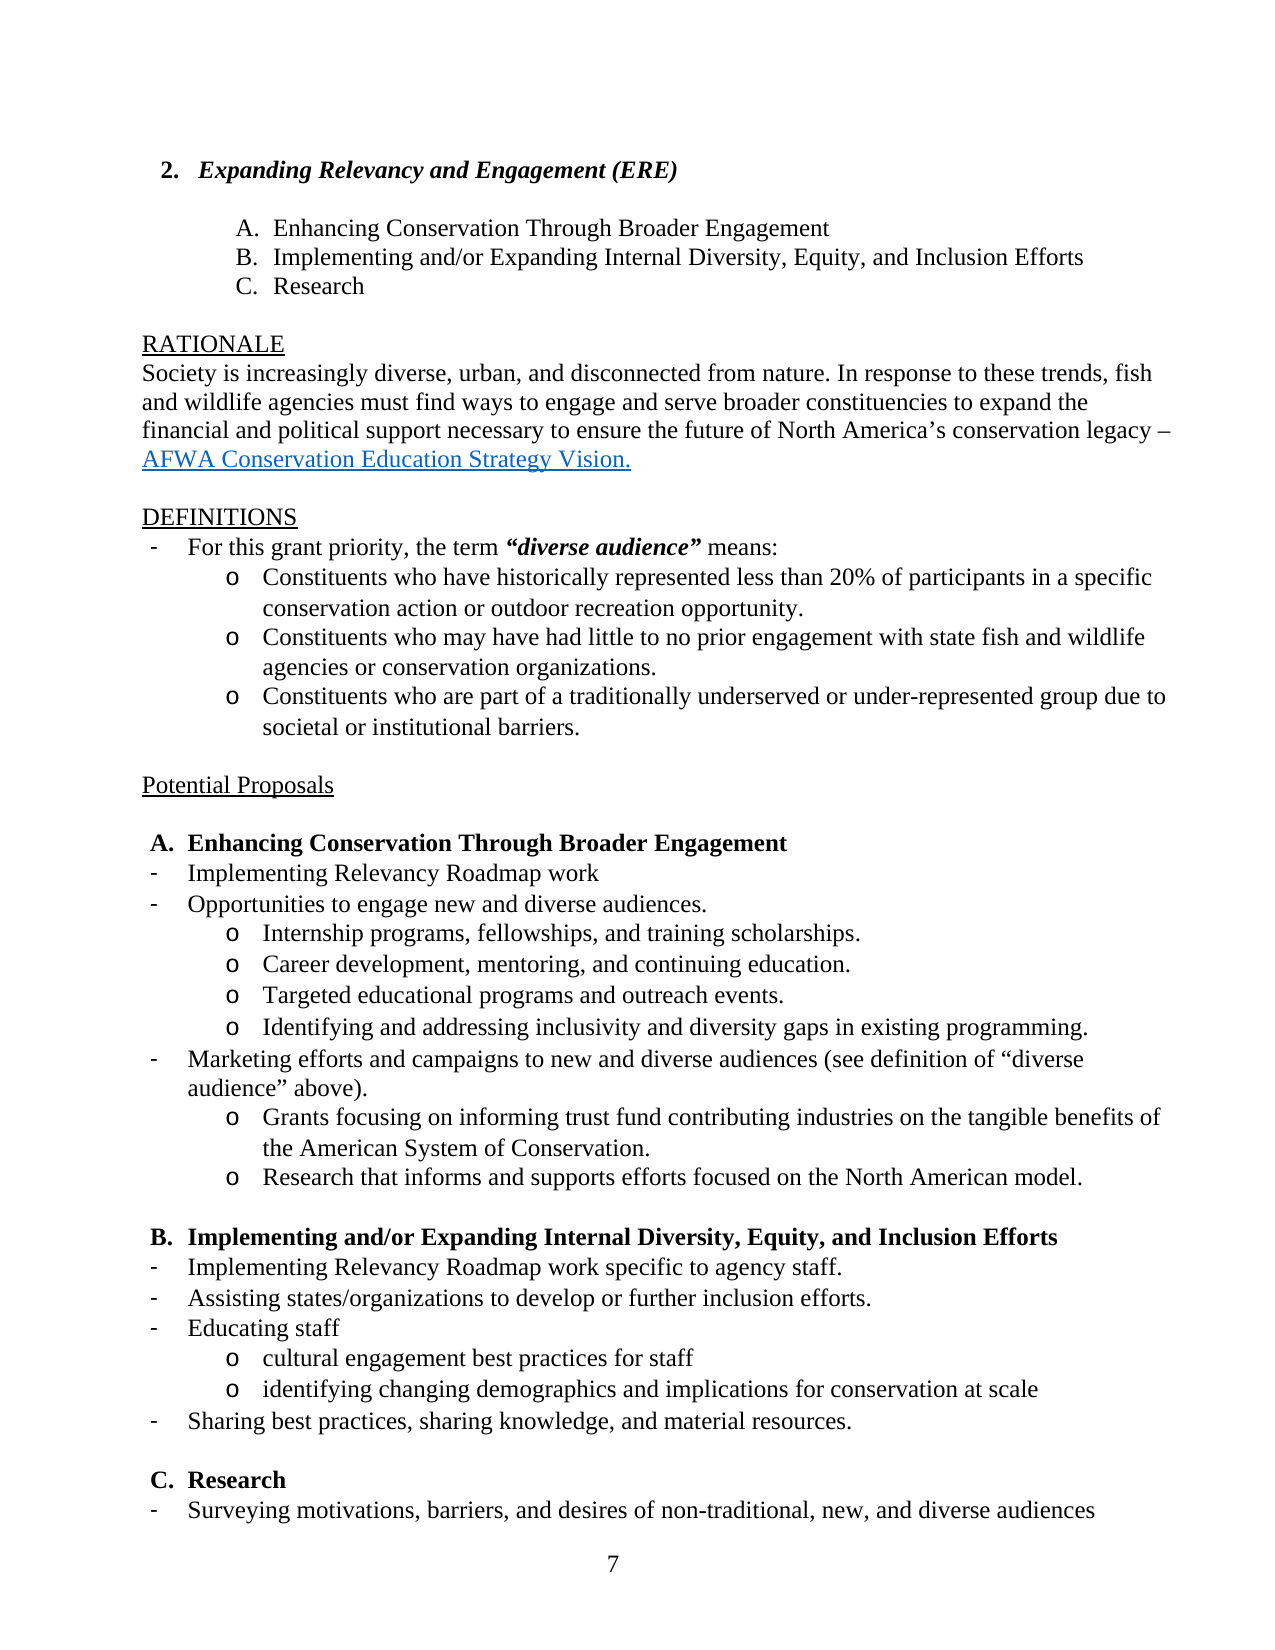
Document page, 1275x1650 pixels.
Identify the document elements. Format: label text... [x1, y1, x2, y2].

text Potential Proposals [142, 770, 1181, 799]
list Research [150, 1465, 1181, 1494]
list cultural engagement best practices for staff [225, 1343, 1181, 1374]
list Research that informs and supports efforts focused on the North American model. [225, 1162, 1181, 1193]
list Implementing Relevancy Roadmap work [150, 857, 1181, 888]
text RATIONALE [142, 329, 1181, 358]
list Educating staff [150, 1312, 1181, 1343]
list Opportunities to engage new and diverse audiences. [150, 888, 1181, 918]
text DEFINITIONS [142, 502, 1181, 531]
list For this grant priority, the term “diverse audience” means: [150, 531, 1181, 562]
list Identifying and addressing inclusivity and diversity gaps in existing programming. [225, 1012, 1181, 1042]
list Enhancing Conservation Through Broader Engagement [150, 828, 1181, 857]
list identifying changing demographics and implications for conservation at scale [225, 1374, 1181, 1405]
list Enhancing Conservation Through Broader Engagement [235, 213, 1181, 242]
list Assisting states/organizations to develop or further inclusion efforts. [150, 1282, 1181, 1312]
list Marketing efforts and campaigns to new and diverse audiences (see definition of “diverse audience” above). [150, 1043, 1181, 1102]
list Sharing best practices, sharing knowledge, and material resources. [150, 1405, 1181, 1436]
list Grants focusing on informing trust fund contributing industries on the tangible benefits of the American System of Conservation. [225, 1102, 1181, 1162]
text Society is increasingly diverse, urban, and disconnected from nature. In response to these trends, fish and wildlife agencies must find ways to engage and serve broader constituencies to expand the financial and political support necessary to ensure the future of North America’s conservation legacy – AFWA Conservation Education Strategy Vision. [142, 358, 1181, 473]
list Constituents who have historically represented less than 20% of participants in a specific conservation action or outdoor recreation opportunity. [225, 562, 1181, 621]
list Career development, mentoring, and continuing education. [225, 949, 1181, 980]
list Internship programs, fellowships, and training scholarships. [225, 918, 1181, 949]
list Implementing and/or Expanding Internal Diversity, Equity, and Inclusion Efforts [235, 242, 1181, 271]
list Targeted educational programs and outreach events. [225, 981, 1181, 1011]
list Surveying motivations, barriers, and desires of non-traditional, new, and diverse audiences [150, 1494, 1181, 1524]
list Expanding Relevancy and Engagement (ERE) [160, 155, 1181, 184]
list Constituents who are part of a traditionally underserved or under-represented group due to societal or institutional barriers. [225, 681, 1181, 741]
list Constituents who may have had little to no prior engagement with state fish and wildlife agencies or conservation organizations. [225, 622, 1181, 681]
list Implementing and/or Expanding Internal Diversity, Equity, and Inclusion Efforts [150, 1222, 1181, 1251]
list Research [235, 271, 1181, 300]
list Implementing Relevancy Roadmap work specific to agency staff. [150, 1251, 1181, 1281]
